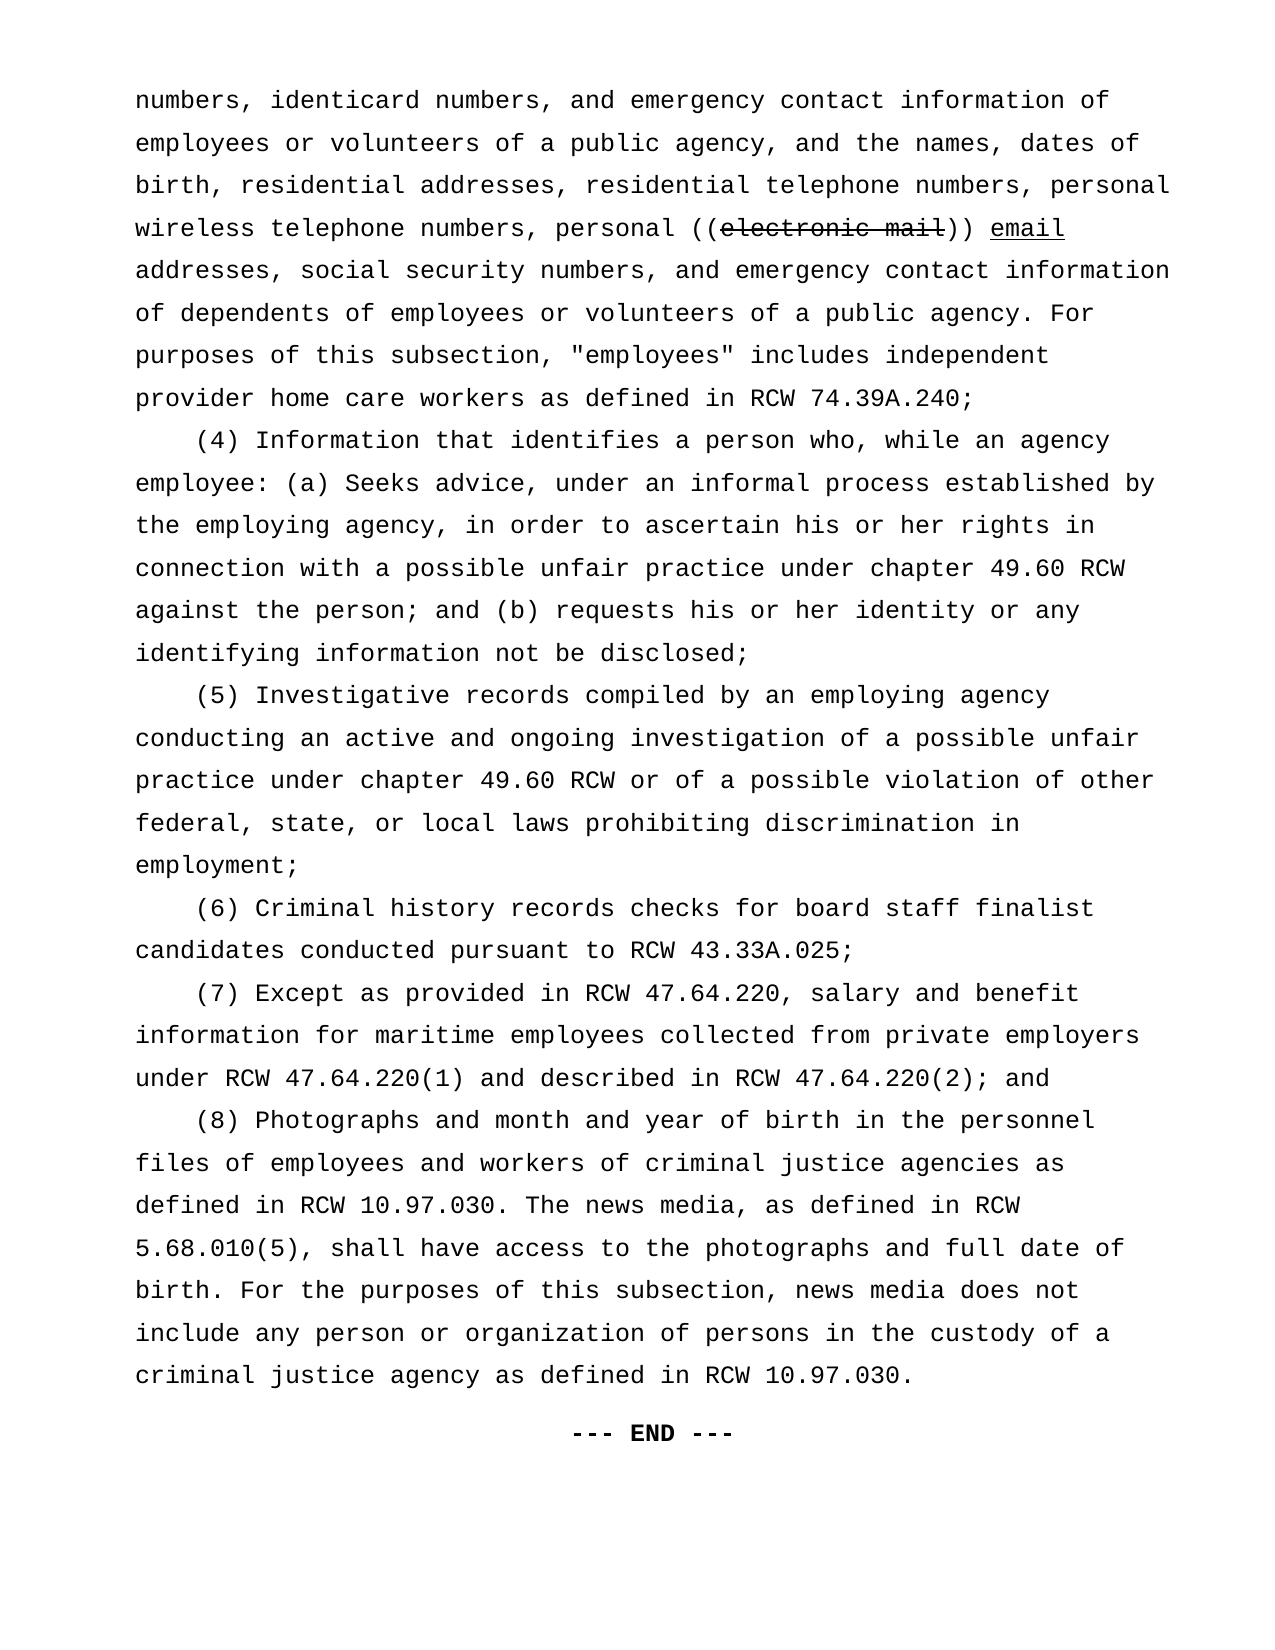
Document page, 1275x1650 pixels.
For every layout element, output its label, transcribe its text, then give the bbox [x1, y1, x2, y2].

text --- END --- [135, 1421, 1170, 1449]
text (6) Criminal history records checks for board staff finalist candidates conducted pursuant to RCW 43.33A.025; [135, 882, 1170, 967]
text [135, 75, 1170, 415]
text (8) Photographs and month and year of birth in the personnel files of employees and workers of criminal justice agencies as defined in RCW 10.97.030. The news media, as defined in RCW 5.68.010(5), shall have access to the photographs and full date of birth. For the purposes of this subsection, news media does not include any person or organization of persons in the custody of a criminal justice agency as defined in RCW 10.97.030. [135, 1095, 1170, 1392]
text (7) Except as provided in RCW 47.64.220, salary and benefit information for maritime employees collected from private employers under RCW 47.64.220(1) and described in RCW 47.64.220(2); and [135, 967, 1170, 1095]
text (5) Investigative records compiled by an employing agency conducting an active and ongoing investigation of a possible unfair practice under chapter 49.60 RCW or of a possible violation of other federal, state, or local laws prohibiting discrimination in employment; [135, 670, 1170, 882]
text (4) Information that identifies a person who, while an agency employee: (a) Seeks advice, under an informal process established by the employing agency, in order to ascertain his or her rights in connection with a possible unfair practice under chapter 49.60 RCW against the person; and (b) requests his or her identity or any identifying information not be disclosed; [135, 415, 1170, 670]
